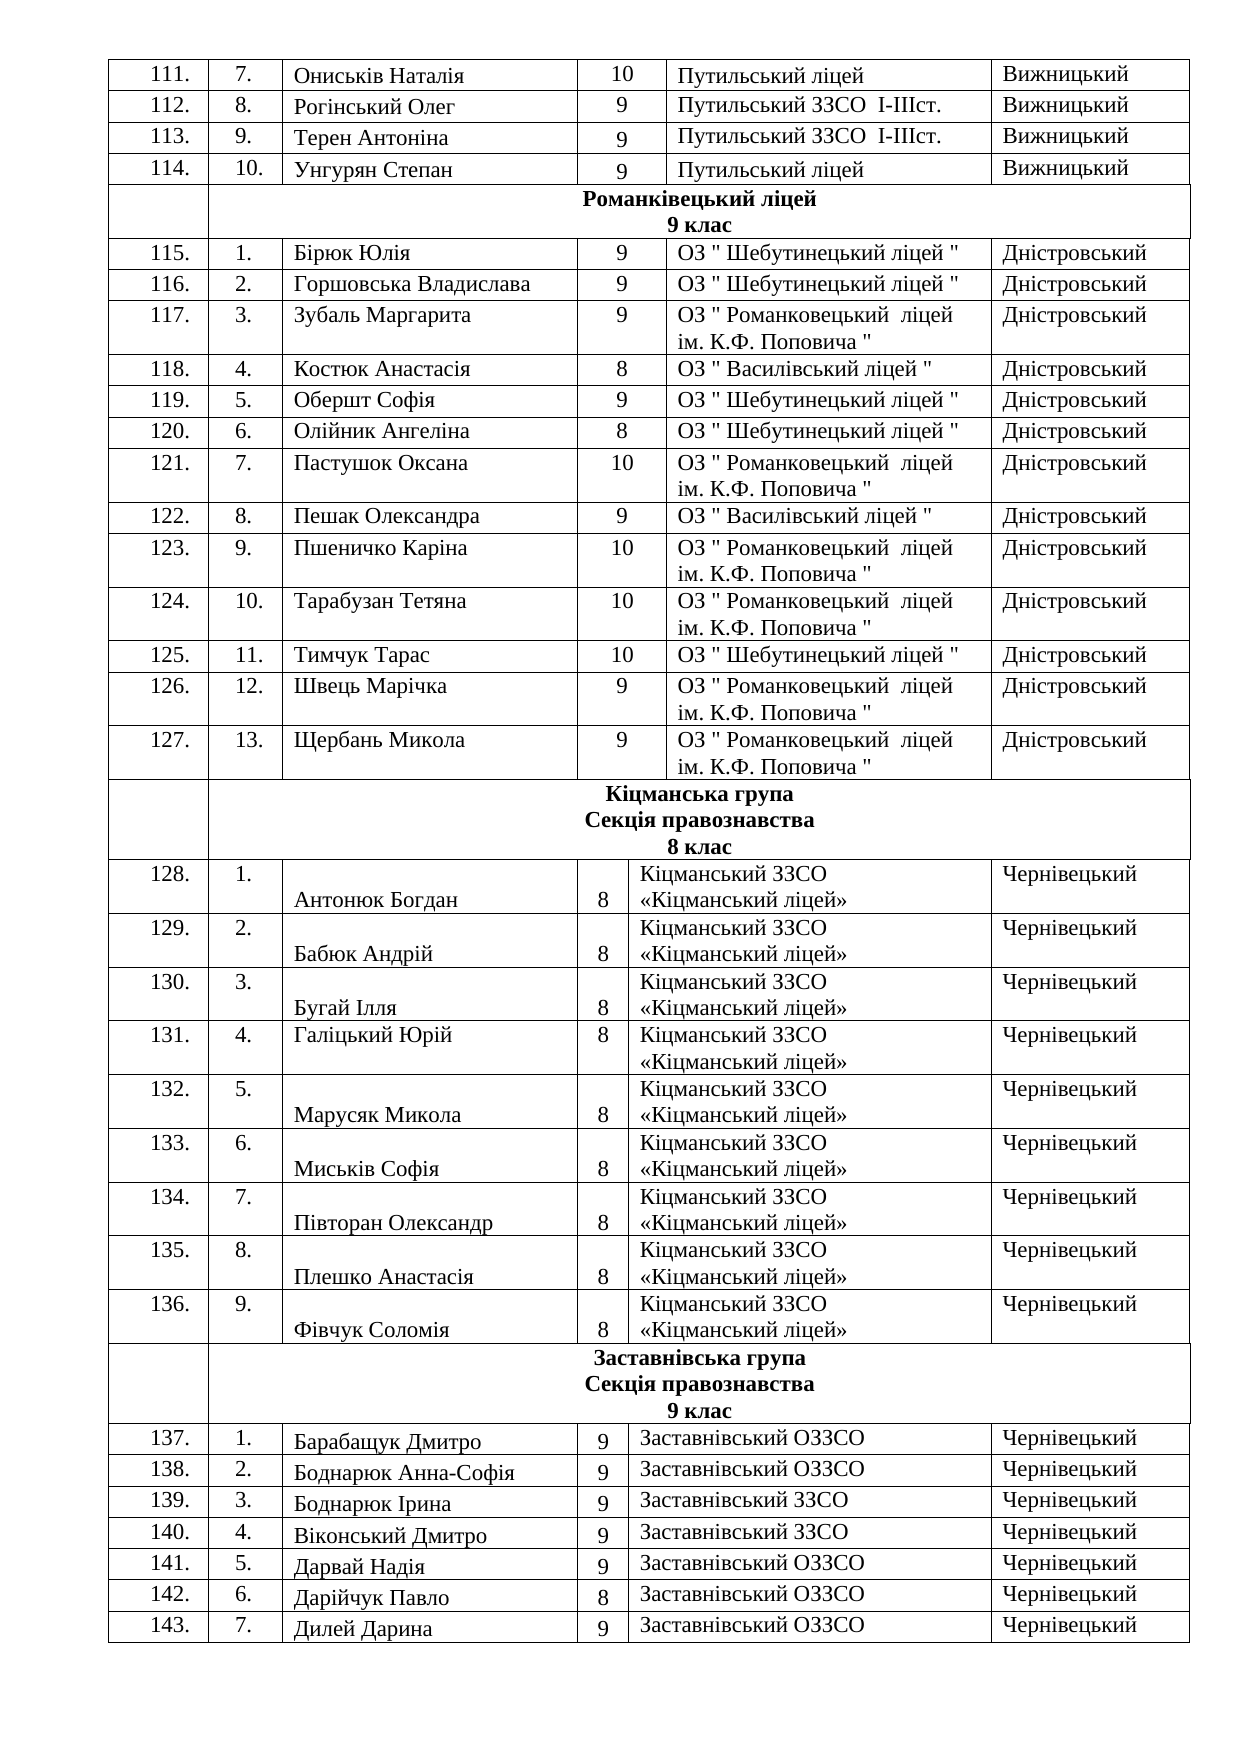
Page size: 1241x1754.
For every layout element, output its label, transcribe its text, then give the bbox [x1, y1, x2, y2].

table_cell [109, 534, 208, 587]
table_cell [209, 154, 282, 184]
table_cell Чернівецький [992, 1487, 1189, 1517]
table_cell 8 [578, 1290, 628, 1343]
table_cell [209, 418, 282, 448]
table_cell Чернівецький [992, 1129, 1189, 1182]
table_cell [209, 588, 282, 640]
table_cell Чернівецький [992, 1580, 1189, 1611]
table_cell [109, 1183, 208, 1235]
table_cell Марусяк Микола [283, 1075, 577, 1128]
table_cell [209, 1549, 282, 1579]
table_cell 8 [578, 355, 666, 385]
table_cell [109, 860, 208, 913]
table_cell [109, 1487, 208, 1517]
table_cell Дилей Дарина [283, 1612, 577, 1642]
table_cell [209, 1236, 282, 1289]
table_cell Пшеничко Каріна [283, 534, 577, 587]
table_cell [109, 449, 208, 502]
table_cell Дністровський [992, 673, 1189, 725]
table_cell ОЗ " Романковецький ліцей ім. К.Ф. Поповича " [667, 534, 991, 587]
table_cell [109, 503, 208, 533]
table_cell [109, 239, 208, 269]
table_cell [109, 1236, 208, 1289]
table_cell [209, 239, 282, 269]
table_cell 9 [578, 1518, 628, 1548]
table_cell 9 [578, 1487, 628, 1517]
table_cell [209, 386, 282, 417]
table_cell Унгурян Степан [283, 154, 577, 184]
table_cell Чернівецький [992, 914, 1189, 967]
table_cell Чернівецький [992, 1549, 1189, 1579]
table_cell Дністровський [992, 270, 1189, 300]
table_cell [209, 123, 282, 153]
table_cell 9 [578, 301, 666, 354]
table_cell Фівчук Соломія [283, 1290, 577, 1343]
table_cell ОЗ " Шебутинецький ліцей " [667, 386, 991, 417]
table_cell Дністровський [992, 355, 1189, 385]
table_cell 10 [578, 60, 666, 90]
table_cell Кіцманський ЗЗСО «Кіцманський ліцей» [629, 914, 991, 967]
table_cell 9 [578, 673, 666, 725]
table_cell [109, 726, 208, 779]
table_cell Дністровський [992, 641, 1189, 672]
table_cell Дністровський [992, 386, 1189, 417]
table_cell Кіцманський ЗЗСО «Кіцманський ліцей» [629, 1021, 991, 1074]
table_cell Чернівецький [992, 1021, 1189, 1074]
table_cell Костюк Анастасія [283, 355, 577, 385]
table_cell Швець Марічка [283, 673, 577, 725]
table_cell [209, 1487, 282, 1517]
table_cell Путильський ліцей [667, 60, 991, 90]
table_cell [109, 1344, 208, 1423]
table_cell [109, 1455, 208, 1486]
table_cell Чернівецький [992, 1455, 1189, 1486]
table_cell ОЗ " Шебутинецький ліцей " [667, 641, 991, 672]
table_cell [109, 154, 208, 184]
table_cell 9 [578, 123, 666, 153]
table_cell ОЗ " Шебутинецький ліцей " [667, 418, 991, 448]
table_cell Заставнівський ЗЗСО [629, 1518, 991, 1548]
table_cell Кіцманський ЗЗСО «Кіцманський ліцей» [629, 1236, 991, 1289]
table_cell [209, 1183, 282, 1235]
table_cell Чернівецький [992, 1075, 1189, 1128]
table_cell [109, 418, 208, 448]
table_cell 8 [578, 1129, 628, 1182]
table_cell [209, 1290, 282, 1343]
table_cell [209, 91, 282, 122]
table_cell Путильський ЗЗСО І-ІІІст. [667, 91, 991, 122]
table_cell [209, 914, 282, 967]
table_cell ОЗ " Шебутинецький ліцей " [667, 239, 991, 269]
table_cell [109, 270, 208, 300]
table_cell Чернівецький [992, 1183, 1189, 1235]
table_cell Олійник Ангеліна [283, 418, 577, 448]
table_cell [209, 534, 282, 587]
table_cell 9 [578, 1424, 628, 1454]
table_cell 10 [578, 449, 666, 502]
table_cell Дарвай Надія [283, 1549, 577, 1579]
table_cell 9 [578, 91, 666, 122]
table_cell Бабюк Андрій [283, 914, 577, 967]
table_cell Обершт Софія [283, 386, 577, 417]
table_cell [629, 1612, 991, 1642]
table_cell [109, 914, 208, 967]
table_cell Вижницький [992, 60, 1189, 90]
table_cell Кіцманський ЗЗСО «Кіцманський ліцей» [629, 1075, 991, 1128]
table_cell 8 [578, 418, 666, 448]
table_cell 8 [578, 1183, 628, 1235]
table_cell Дністровський [992, 418, 1189, 448]
table_cell Щербань Микола [283, 726, 577, 779]
table_cell [109, 355, 208, 385]
table_cell [109, 1612, 208, 1642]
table_cell Плешко Анастасія [283, 1236, 577, 1289]
table_cell [109, 1518, 208, 1548]
table_cell [209, 641, 282, 672]
table_cell 10 [578, 534, 666, 587]
table_cell 8 [578, 1580, 628, 1611]
table_cell Заставнівська група Секція правознавства 9 клас [209, 1344, 1190, 1423]
table_cell ОЗ " Василівський ліцей " [667, 355, 991, 385]
table_cell Чернівецький [992, 860, 1189, 913]
table_cell [209, 449, 282, 502]
table_cell 9 [578, 1455, 628, 1486]
table_cell [209, 1580, 282, 1611]
table_cell Дністровський [992, 239, 1189, 269]
table_cell 8 [578, 1075, 628, 1128]
table_cell Романківецький ліцей 9 клас [209, 185, 1190, 238]
table_cell Дністровський [992, 534, 1189, 587]
table_cell [209, 860, 282, 913]
table_cell Заставнівський ЗЗСО [629, 1487, 991, 1517]
table_cell [209, 1424, 282, 1454]
table_cell [209, 1455, 282, 1486]
table_cell [209, 1129, 282, 1182]
table_cell [209, 1612, 282, 1642]
table_cell Зубаль Маргарита [283, 301, 577, 354]
table_cell Антонюк Богдан [283, 860, 577, 913]
table_cell ОЗ " Романковецький ліцей ім. К.Ф. Поповича " [667, 301, 991, 354]
table_cell [109, 91, 208, 122]
table_cell 9 [578, 386, 666, 417]
table_cell Терен Антоніна [283, 123, 577, 153]
table_cell Чернівецький [992, 1290, 1189, 1343]
table_cell [109, 968, 208, 1020]
table_cell 8 [578, 968, 628, 1020]
table_cell Кіцманський ЗЗСО «Кіцманський ліцей» [629, 860, 991, 913]
table_cell Рогінський Олег [283, 91, 577, 122]
table_cell Півторан Олександр [283, 1183, 577, 1235]
table_cell Дністровський [992, 449, 1189, 502]
table_cell 8 [578, 1236, 628, 1289]
table_cell [209, 673, 282, 725]
table_cell [209, 270, 282, 300]
table_cell Барабащук Дмитро [283, 1424, 577, 1454]
table_cell Тимчук Тарас [283, 641, 577, 672]
table_cell 9 [578, 270, 666, 300]
table_cell [209, 1021, 282, 1074]
table_cell Боднарюк Ірина [283, 1487, 577, 1517]
table_cell Заставнівський ОЗЗСО [629, 1424, 991, 1454]
table_cell Вижницький [992, 154, 1189, 184]
table_cell ОЗ " Романковецький ліцей ім. К.Ф. Поповича " [667, 726, 991, 779]
table_cell ОЗ " Василівський ліцей " [667, 503, 991, 533]
table_cell Пастушок Оксана [283, 449, 577, 502]
table_cell [109, 386, 208, 417]
table_cell 10 [578, 588, 666, 640]
table_cell 9 [578, 239, 666, 269]
table_cell Кіцманський ЗЗСО «Кіцманський ліцей» [629, 1129, 991, 1182]
table_cell [209, 301, 282, 354]
table_cell 9 [578, 726, 666, 779]
table_cell Бірюк Юлія [283, 239, 577, 269]
table_cell [109, 1129, 208, 1182]
table_cell Миськів Софія [283, 1129, 577, 1182]
table_cell Путильський ліцей [667, 154, 991, 184]
table_cell ОЗ " Шебутинецький ліцей " [667, 270, 991, 300]
table_cell ОЗ " Романковецький ліцей ім. К.Ф. Поповича " [667, 449, 991, 502]
table_cell Кіцманський ЗЗСО «Кіцманський ліцей» [629, 1290, 991, 1343]
table_cell [109, 641, 208, 672]
table_cell Чернівецький [992, 1612, 1189, 1642]
table_cell Дністровський [992, 503, 1189, 533]
table_cell [109, 1021, 208, 1074]
table_cell 8 [578, 860, 628, 913]
table_cell [109, 1424, 208, 1454]
table_cell [209, 726, 282, 779]
table_cell Кіцманський ЗЗСО «Кіцманський ліцей» [629, 1183, 991, 1235]
table_cell [109, 301, 208, 354]
table_cell Заставнівський ОЗЗСО [629, 1580, 991, 1611]
table_cell 8 [578, 1021, 628, 1074]
table_cell ОЗ " Романковецький ліцей ім. К.Ф. Поповича " [667, 588, 991, 640]
table_cell [109, 1075, 208, 1128]
table_cell Путильський ЗЗСО І-ІІІст. [667, 123, 991, 153]
table_cell [109, 185, 208, 238]
table_cell Заставнівський ОЗЗСО [629, 1455, 991, 1486]
table_cell [109, 673, 208, 725]
table_cell Боднарюк Анна-Софія [283, 1455, 577, 1486]
table_cell [209, 1075, 282, 1128]
table_cell Пешак Олександра [283, 503, 577, 533]
table_cell Чернівецький [992, 1518, 1189, 1548]
table_cell Чернівецький [992, 1236, 1189, 1289]
table_cell ОЗ " Романковецький ліцей ім. К.Ф. Поповича " [667, 673, 991, 725]
table_cell [109, 780, 208, 859]
table_cell Вижницький [992, 91, 1189, 122]
table_cell 9 [578, 1549, 628, 1579]
table_cell [209, 60, 282, 90]
table_cell 9 [578, 154, 666, 184]
table_cell Дністровський [992, 726, 1189, 779]
table_cell 8 [578, 914, 628, 967]
table_cell [109, 588, 208, 640]
table_cell Бугай Ілля [283, 968, 577, 1020]
table_cell [209, 968, 282, 1020]
table_cell Дарійчук Павло [283, 1580, 577, 1611]
table_cell [209, 1518, 282, 1548]
table_cell Галіцький Юрій [283, 1021, 577, 1074]
table_cell Дністровський [992, 301, 1189, 354]
table_cell [109, 123, 208, 153]
table_cell [209, 355, 282, 385]
table_cell [109, 60, 208, 90]
table_cell [109, 1549, 208, 1579]
table_cell [109, 1580, 208, 1611]
table_cell Кіцманський ЗЗСО «Кіцманський ліцей» [629, 968, 991, 1020]
table_cell Кіцманська група Секція правознавства 8 клас [209, 780, 1190, 859]
table_cell 9 [578, 1612, 628, 1642]
table_cell [109, 1290, 208, 1343]
table_cell 10 [578, 641, 666, 672]
table_cell Заставнівський ОЗЗСО [629, 1549, 991, 1579]
table_cell Вижницький [992, 123, 1189, 153]
table_cell Ониськів Наталія [283, 60, 577, 90]
table_cell 9 [578, 503, 666, 533]
table_cell Тарабузан Тетяна [283, 588, 577, 640]
table_cell [209, 503, 282, 533]
table_cell Віконський Дмитро [283, 1518, 577, 1548]
table_cell Горшовська Владислава [283, 270, 577, 300]
table_cell Чернівецький [992, 1424, 1189, 1454]
table_cell Чернівецький [992, 968, 1189, 1020]
table_cell Дністровський [992, 588, 1189, 640]
